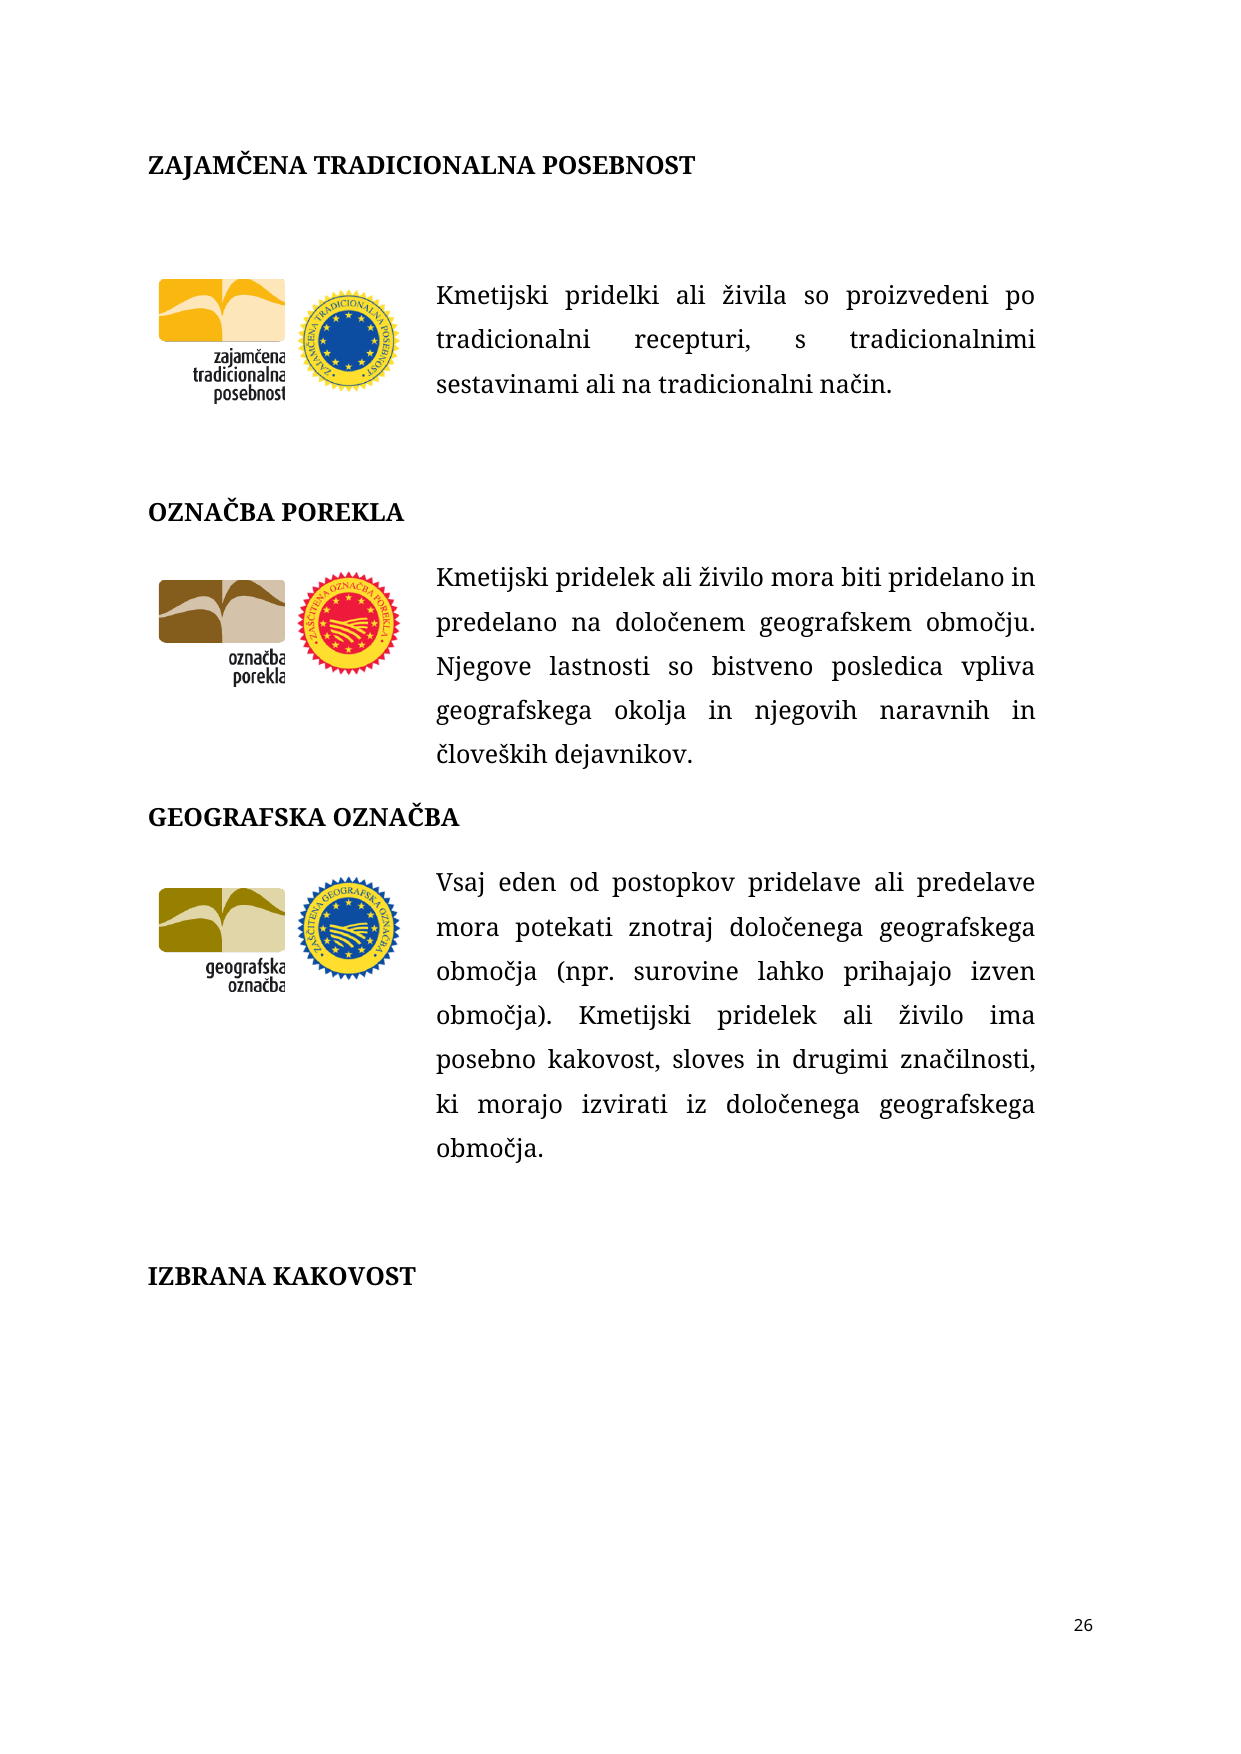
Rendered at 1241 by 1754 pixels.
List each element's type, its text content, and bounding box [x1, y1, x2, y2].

text GEOGRAFSKA OZNAČBA [148, 800, 1093, 834]
picture [158, 277, 412, 404]
text IZBRANA KAKOVOST [148, 1259, 1093, 1293]
table_header [148, 865, 424, 1259]
table_header Vsaj eden od postopkov pridelave ali predelave mora potekati znotraj določenega geografskega območja (npr. surovine lahko prihajajo izven območja). Kmetijski pridelek ali živilo ima posebno kakovost, sloves in drugimi značilnosti, ki morajo izvirati iz določenega geografskega območja. [425, 865, 1047, 1259]
text ZAJAMČENA TRADICIONALNA POSEBNOST [148, 148, 1093, 182]
picture [158, 865, 412, 992]
table_header Kmetijski pridelek ali živilo mora biti pridelano in predelano na določenem geografskem območju. Njegove lastnosti so bistveno posledica vpliva geografskega okolja in njegovih naravnih in človeških dejavnikov. [425, 560, 1047, 800]
table_header Kmetijski pridelki ali živila so proizvedeni po tradicionalni recepturi, s tradicionalnimi sestavinami ali na tradicionalni način. [425, 278, 1047, 495]
table_header [148, 278, 424, 495]
table_header [148, 560, 424, 800]
picture [158, 560, 412, 687]
text OZNAČBA POREKLA [148, 495, 1093, 529]
